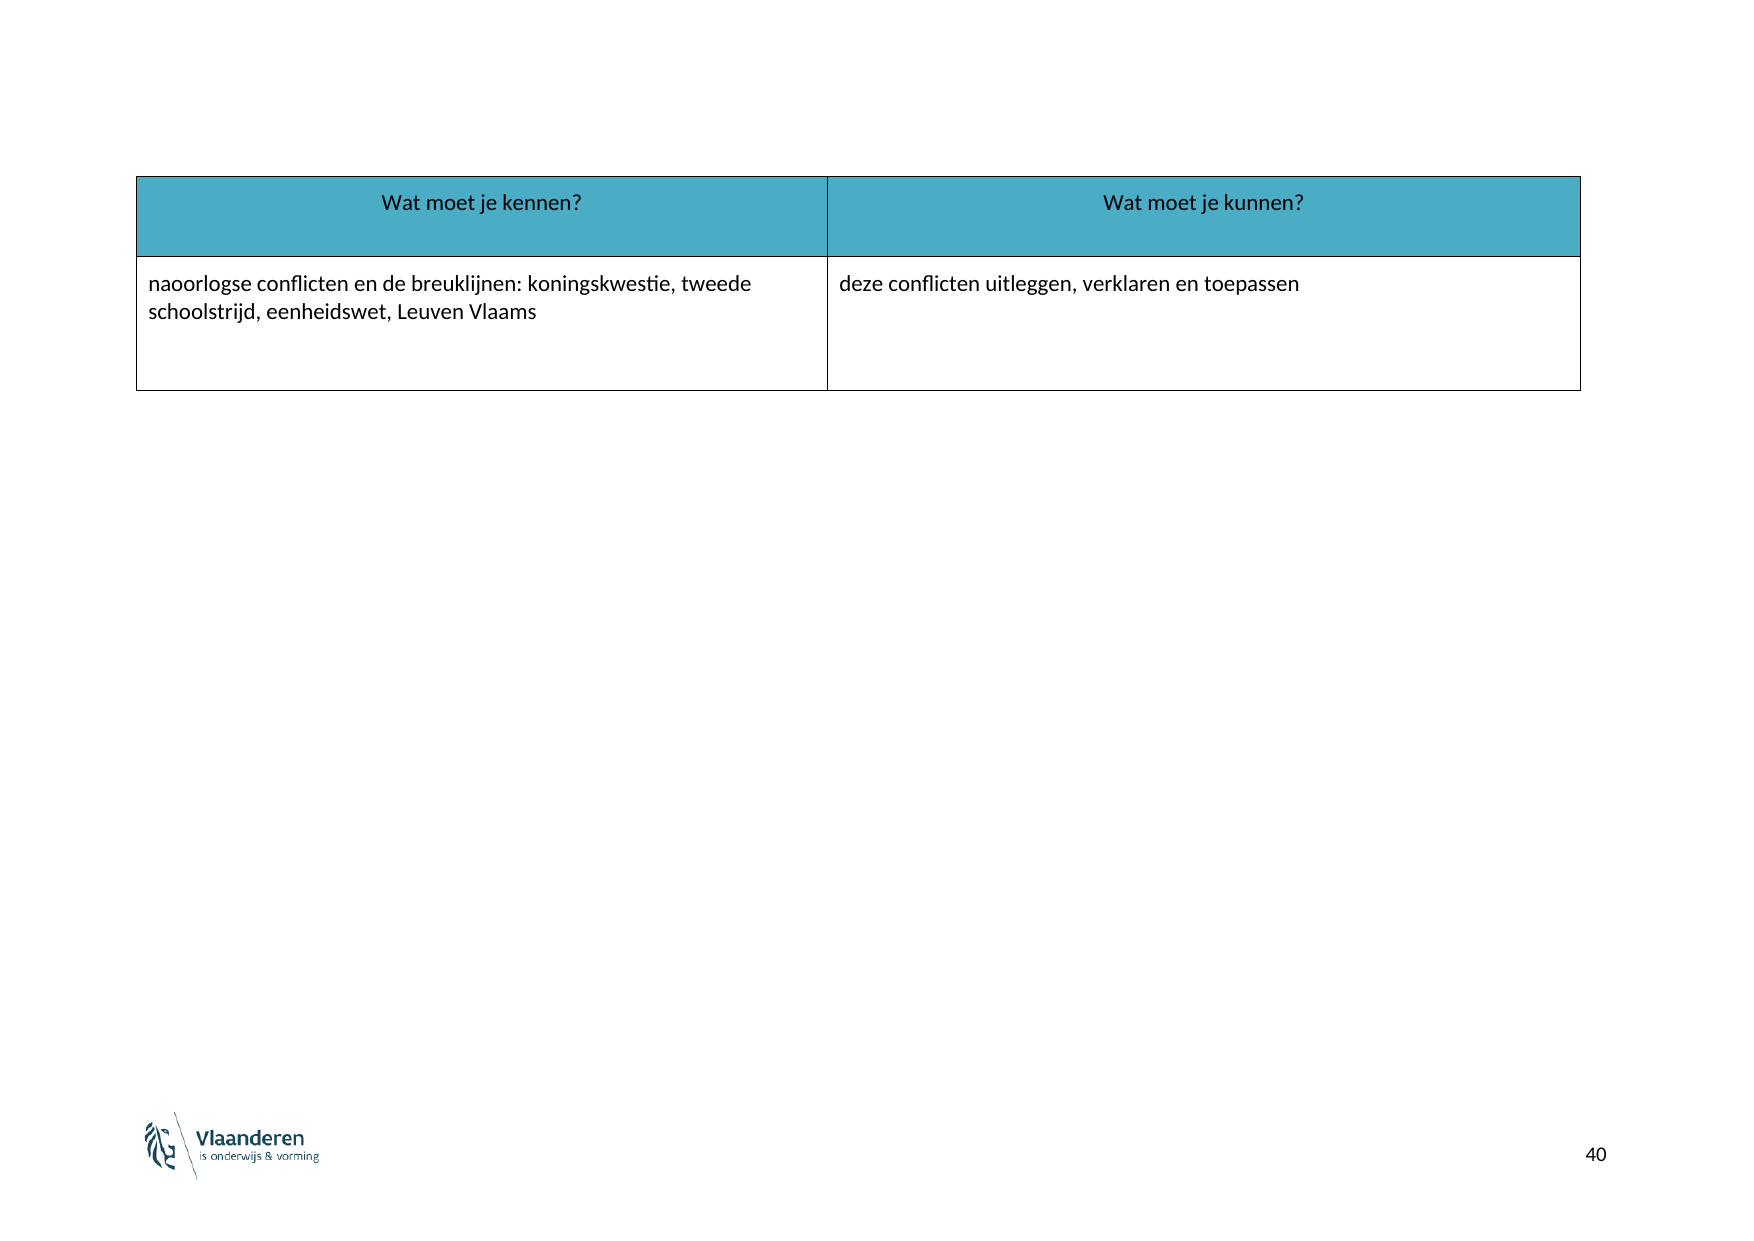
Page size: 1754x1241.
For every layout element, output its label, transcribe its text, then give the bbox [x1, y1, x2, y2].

table_header Wat moet je kennen? [137, 177, 827, 256]
table_cell deze conflicten uitleggen, verklaren en toepassen [828, 257, 1580, 390]
table_header Wat moet je kunnen? [828, 177, 1580, 256]
table_cell naoorlogse conflicten en de breuklijnen: koningskwestie, tweede schoolstrijd, eenheidswet, Leuven Vlaams [137, 257, 827, 390]
picture [144, 1112, 327, 1180]
